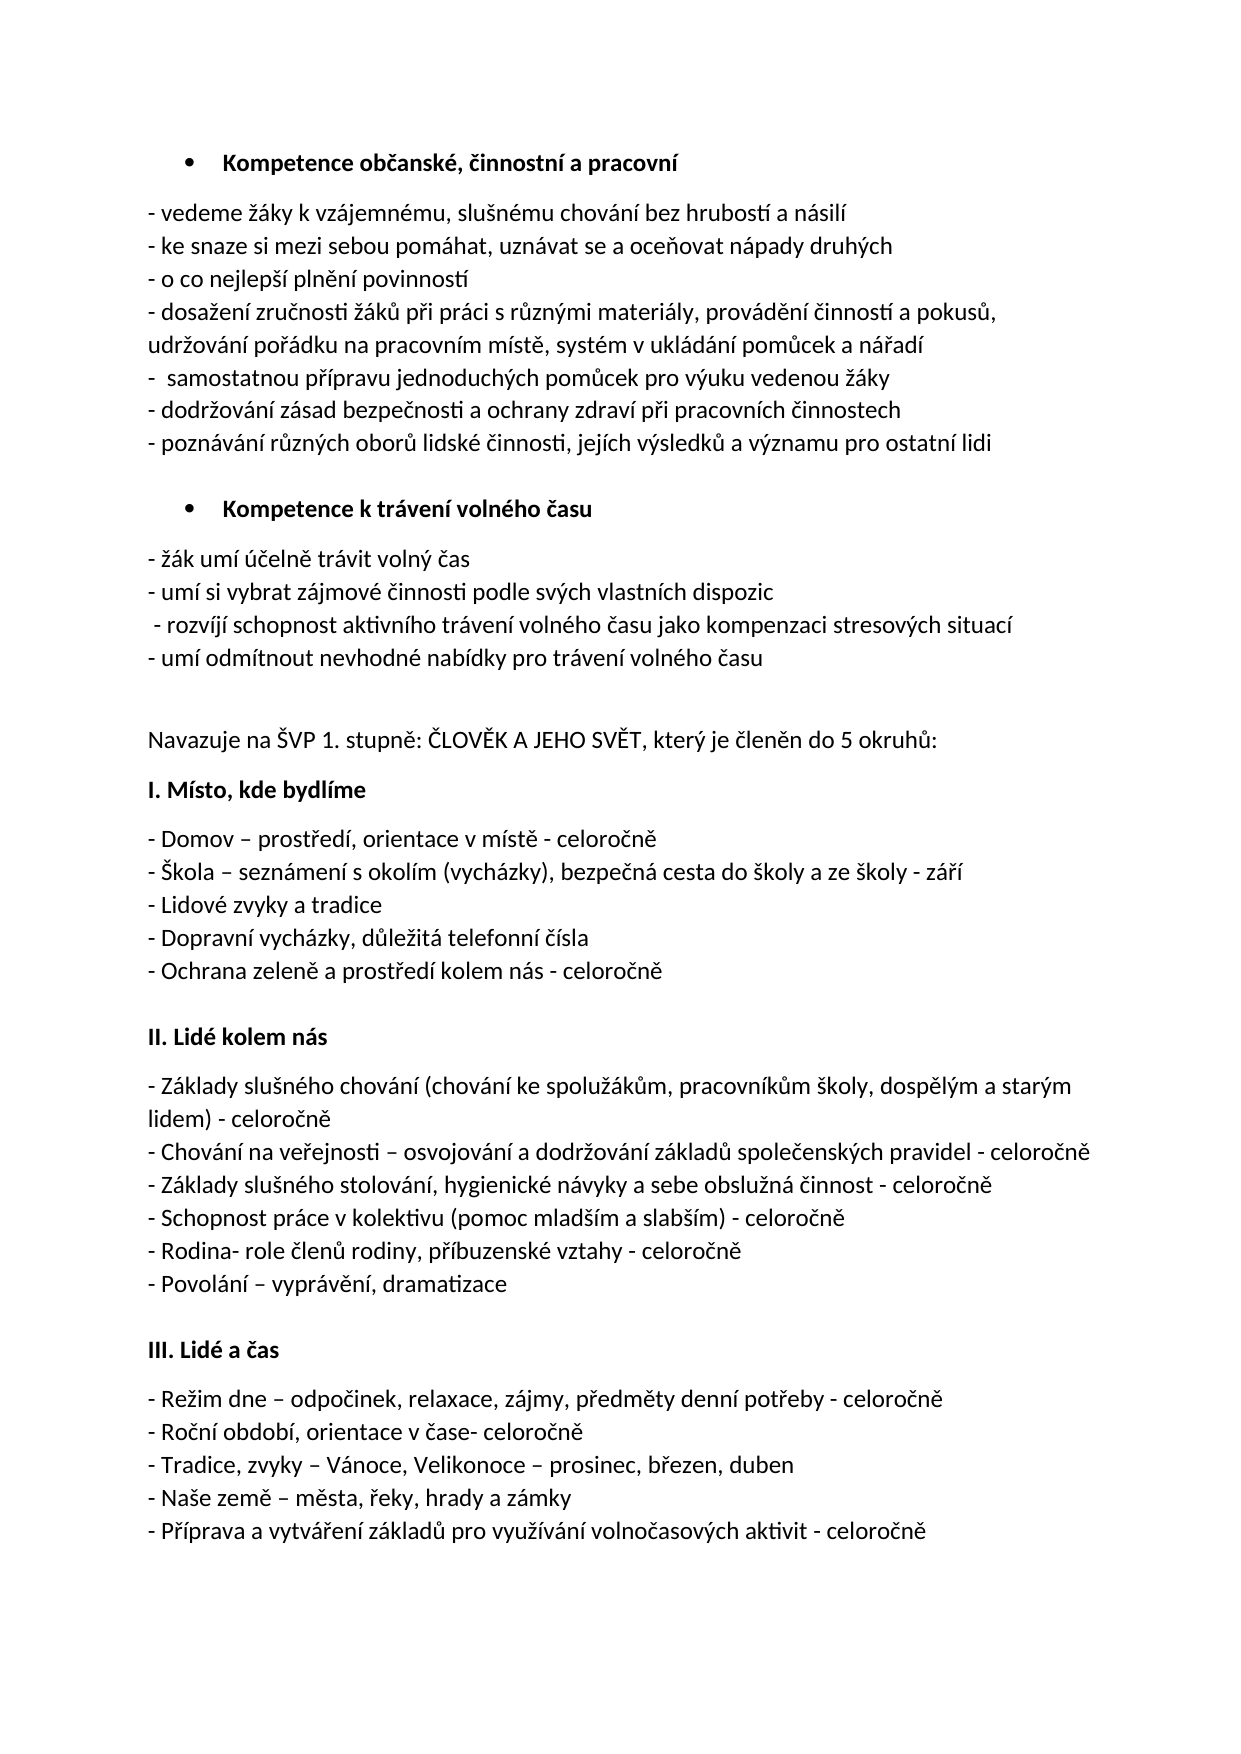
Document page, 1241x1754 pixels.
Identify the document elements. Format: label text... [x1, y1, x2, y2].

text II. Lidé kolem nás [148, 1021, 1093, 1051]
text - Dopravní vycházky, důležitá telefonní čísla [148, 922, 1093, 953]
text I. Místo, kde bydlíme [148, 774, 1093, 804]
text - Roční období, orientace v čase- celoročně [148, 1416, 1093, 1447]
text - Domov – prostředí, orientace v místě - celoročně [148, 823, 1093, 854]
text - Režim dne – odpočinek, relaxace, zájmy, předměty denní potřeby - celoročně [148, 1383, 1093, 1414]
text - Škola – seznámení s okolím (vycházky), bezpečná cesta do školy a ze školy - září [148, 856, 1093, 887]
text - Tradice, zvyky – Vánoce, Velikonoce – prosinec, březen, duben [148, 1449, 1093, 1480]
text - Rodina- role členů rodiny, příbuzenské vztahy - celoročně [148, 1235, 1093, 1266]
text - Ochrana zeleně a prostředí kolem nás - celoročně [148, 955, 1093, 986]
text - umí odmítnout nevhodné nabídky pro trávení volného času [148, 642, 1093, 672]
text - o co nejlepší plnění povinností [148, 263, 1093, 293]
text - Příprava a vytváření základů pro využívání volnočasových aktivit - celoročně [148, 1515, 1093, 1546]
text - umí si vybrat zájmové činnosti podle svých vlastních dispozic [148, 576, 1093, 606]
text - Naše země – města, řeky, hrady a zámky [148, 1482, 1093, 1513]
text - samostatnou přípravu jednoduchých pomůcek pro výuku vedenou žáky [148, 362, 1093, 392]
list Kompetence občanské, činnostní a pracovní [185, 148, 1093, 178]
text - dodržování zásad bezpečnosti a ochrany zdraví při pracovních činnostech [148, 395, 1093, 425]
text - vedeme žáky k vzájemnému, slušnému chování bez hrubostí a násilí [148, 197, 1093, 228]
text - ke snaze si mezi sebou pomáhat, uznávat se a oceňovat nápady druhých [148, 230, 1093, 261]
text Navazuje na ŠVP 1. stupně: ČLOVĚK A JEHO SVĚT, který je členěn do 5 okruhů: [148, 724, 1093, 755]
text III. Lidé a čas [148, 1334, 1093, 1364]
text - žák umí účelně trávit volný čas [148, 543, 1093, 573]
text - Základy slušného chování (chování ke spolužákům, pracovníkům školy, dospělým a starým lidem) - celoročně [148, 1071, 1093, 1134]
text - Povolání – vyprávění, dramatizace [148, 1268, 1093, 1298]
text - dosažení zručnosti žáků při práci s různými materiály, provádění činností a pokusů, udržování pořádku na pracovním místě, systém v ukládání pomůcek a nářadí [148, 296, 1093, 359]
list Kompetence k trávení volného času [185, 493, 1093, 524]
text - Lidové zvyky a tradice [148, 889, 1093, 920]
text - Chování na veřejnosti – osvojování a dodržování základů společenských pravidel - celoročně - Základy slušného stolování, hygienické návyky a sebe obslužná činnost - celoročně [148, 1136, 1093, 1200]
text - poznávání různých oborů lidské činnosti, jejích výsledků a významu pro ostatní lidi [148, 428, 1093, 458]
text - rozvíjí schopnost aktivního trávení volného času jako kompenzaci stresových situací [148, 609, 1093, 639]
text - Schopnost práce v kolektivu (pomoc mladším a slabším) - celoročně [148, 1202, 1093, 1233]
